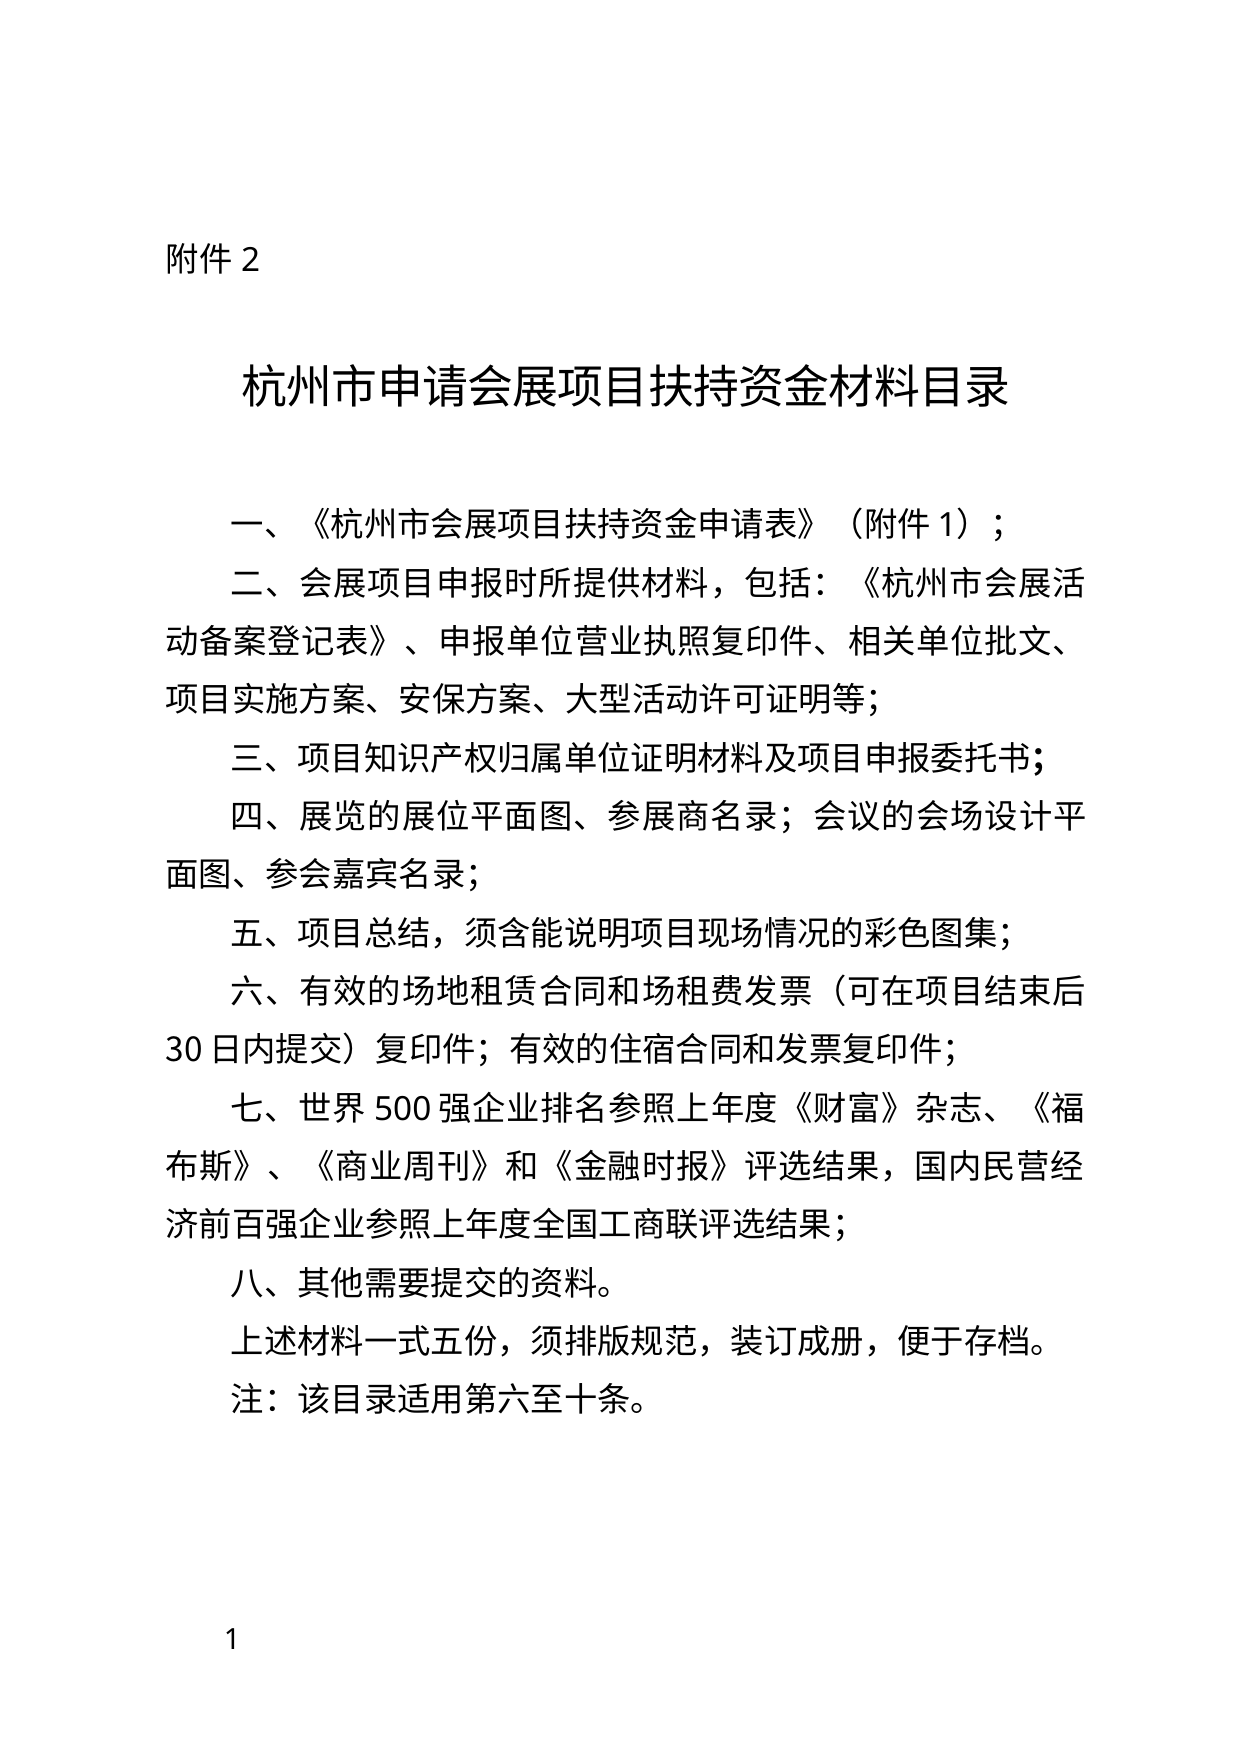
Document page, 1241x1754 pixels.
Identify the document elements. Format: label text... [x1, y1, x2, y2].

text 五、项目总结，须含能说明项目现场情况的彩色图集； [165, 898, 1087, 957]
text 二、会展项目申报时所提供材料，包括：《杭州市会展活动备案登记表》、申报单位营业执照复印件、相关单位批文、项目实施方案、安保方案、大型活动许可证明等； [165, 548, 1087, 723]
text 附件2 [165, 233, 1087, 281]
text 注：该目录适用第六至十条。 [165, 1365, 1087, 1423]
text 一、《杭州市会展项目扶持资金申请表》（附件1）； [165, 490, 1087, 548]
text 杭州市申请会展项目扶持资金材料目录 [165, 350, 1087, 417]
text 三、项目知识产权归属单位证明材料及项目申报委托书； [165, 723, 1087, 782]
text 上述材料一式五份，须排版规范，装订成册，便于存档。 [165, 1307, 1087, 1365]
text 七、世界500强企业排名参照上年度《财富》杂志、《福布斯》、《商业周刊》和《金融时报》评选结果，国内民营经济前百强企业参照上年度全国工商联评选结果； [165, 1073, 1087, 1248]
text 六、有效的场地租赁合同和场租费发票（可在项目结束后30日内提交）复印件；有效的住宿合同和发票复印件； [165, 957, 1087, 1073]
text 四、展览的展位平面图、参展商名录；会议的会场设计平面图、参会嘉宾名录； [165, 782, 1087, 898]
text 八、其他需要提交的资料。 [165, 1248, 1087, 1307]
